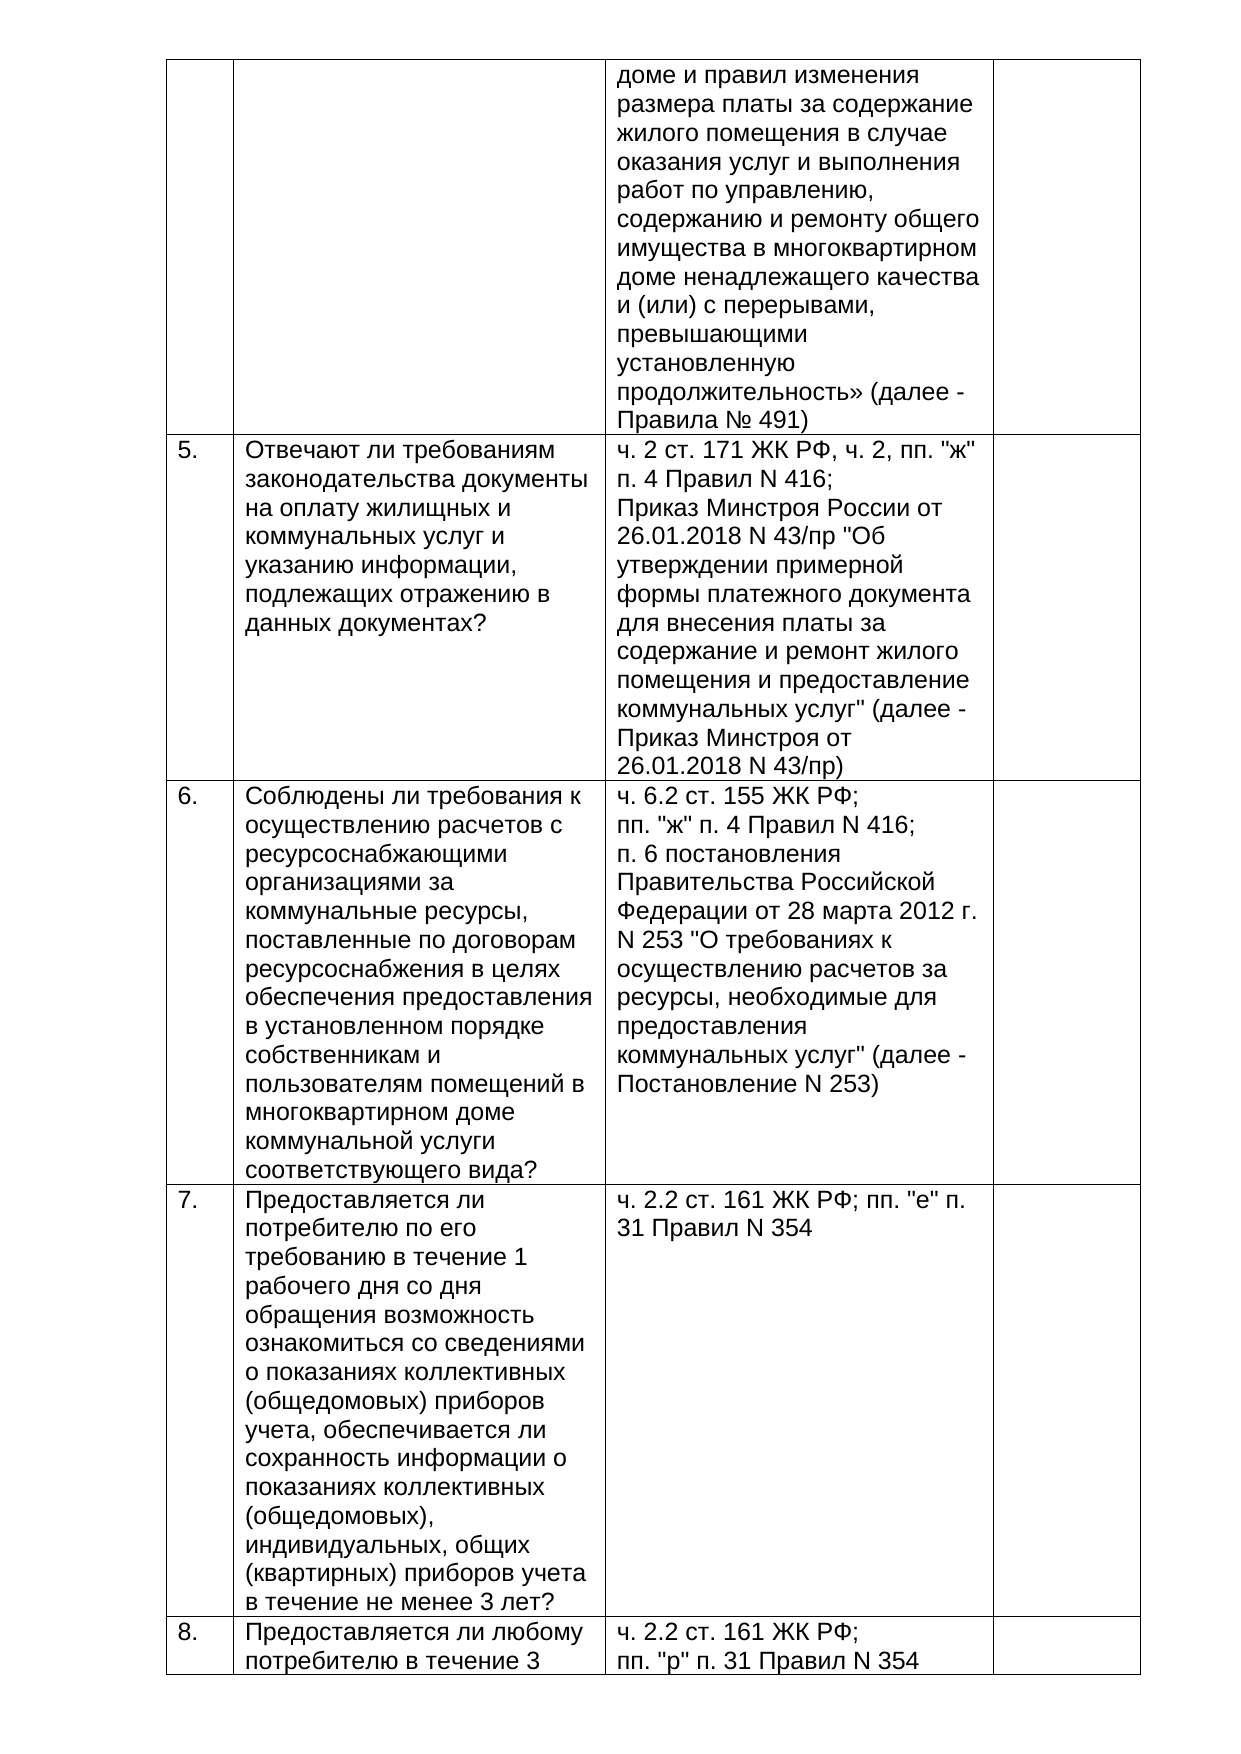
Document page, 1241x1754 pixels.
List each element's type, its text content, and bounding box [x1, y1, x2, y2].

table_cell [606, 60, 993, 434]
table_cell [234, 60, 605, 434]
table_cell ч. 2.2 ст. 161 ЖК РФ; пп. "е" п. 31 Правил N 354 [606, 1185, 993, 1616]
table_cell [167, 1617, 233, 1674]
table_cell ч. 2 ст. 171 ЖК РФ, ч. 2, пп. "ж" п. 4 Правил N 416; Приказ Минстроя России от 26.01.2018 N 43/пр "Об утверждении примерной формы платежного документа для внесения платы за содержание и ремонт жилого помещения и предоставление коммунальных услуг" (далее - Приказ Минстроя от 26.01.2018 N 43/пр) [606, 435, 993, 780]
table_cell [167, 60, 233, 434]
table_cell [167, 435, 233, 780]
table_cell Соблюдены ли требования к осуществлению расчетов с ресурсоснабжающими организациями за коммунальные ресурсы, поставленные по договорам ресурсоснабжения в целях обеспечения предоставления в установленном порядке собственникам и пользователям помещений в многоквартирном доме коммунальной услуги соответствующего вида? [234, 781, 605, 1183]
table_cell [994, 1617, 1140, 1674]
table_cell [606, 1617, 993, 1674]
table_cell [167, 1185, 233, 1616]
table_cell [994, 60, 1140, 434]
table_cell [994, 781, 1140, 1183]
table_cell ч. 6.2 ст. 155 ЖК РФ; пп. "ж" п. 4 Правил N 416; п. 6 постановления Правительства Российской Федерации от 28 марта 2012 г. N 253 "О требованиях к осуществлению расчетов за ресурсы, необходимые для предоставления коммунальных услуг" (далее - Постановление N 253) [606, 781, 993, 1183]
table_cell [234, 1617, 605, 1674]
table_cell [167, 781, 233, 1183]
table_cell Предоставляется ли потребителю по его требованию в течение 1 рабочего дня со дня обращения возможность ознакомиться со сведениями о показаниях коллективных (общедомовых) приборов учета, обеспечивается ли сохранность информации о показаниях коллективных (общедомовых), индивидуальных, общих (квартирных) приборов учета в течение не менее 3 лет? [234, 1185, 605, 1616]
table_cell [994, 1185, 1140, 1616]
table_cell Отвечают ли требованиям законодательства документы на оплату жилищных и коммунальных услуг и указанию информации, подлежащих отражению в данных документах? [234, 435, 605, 780]
table_cell [994, 435, 1140, 780]
